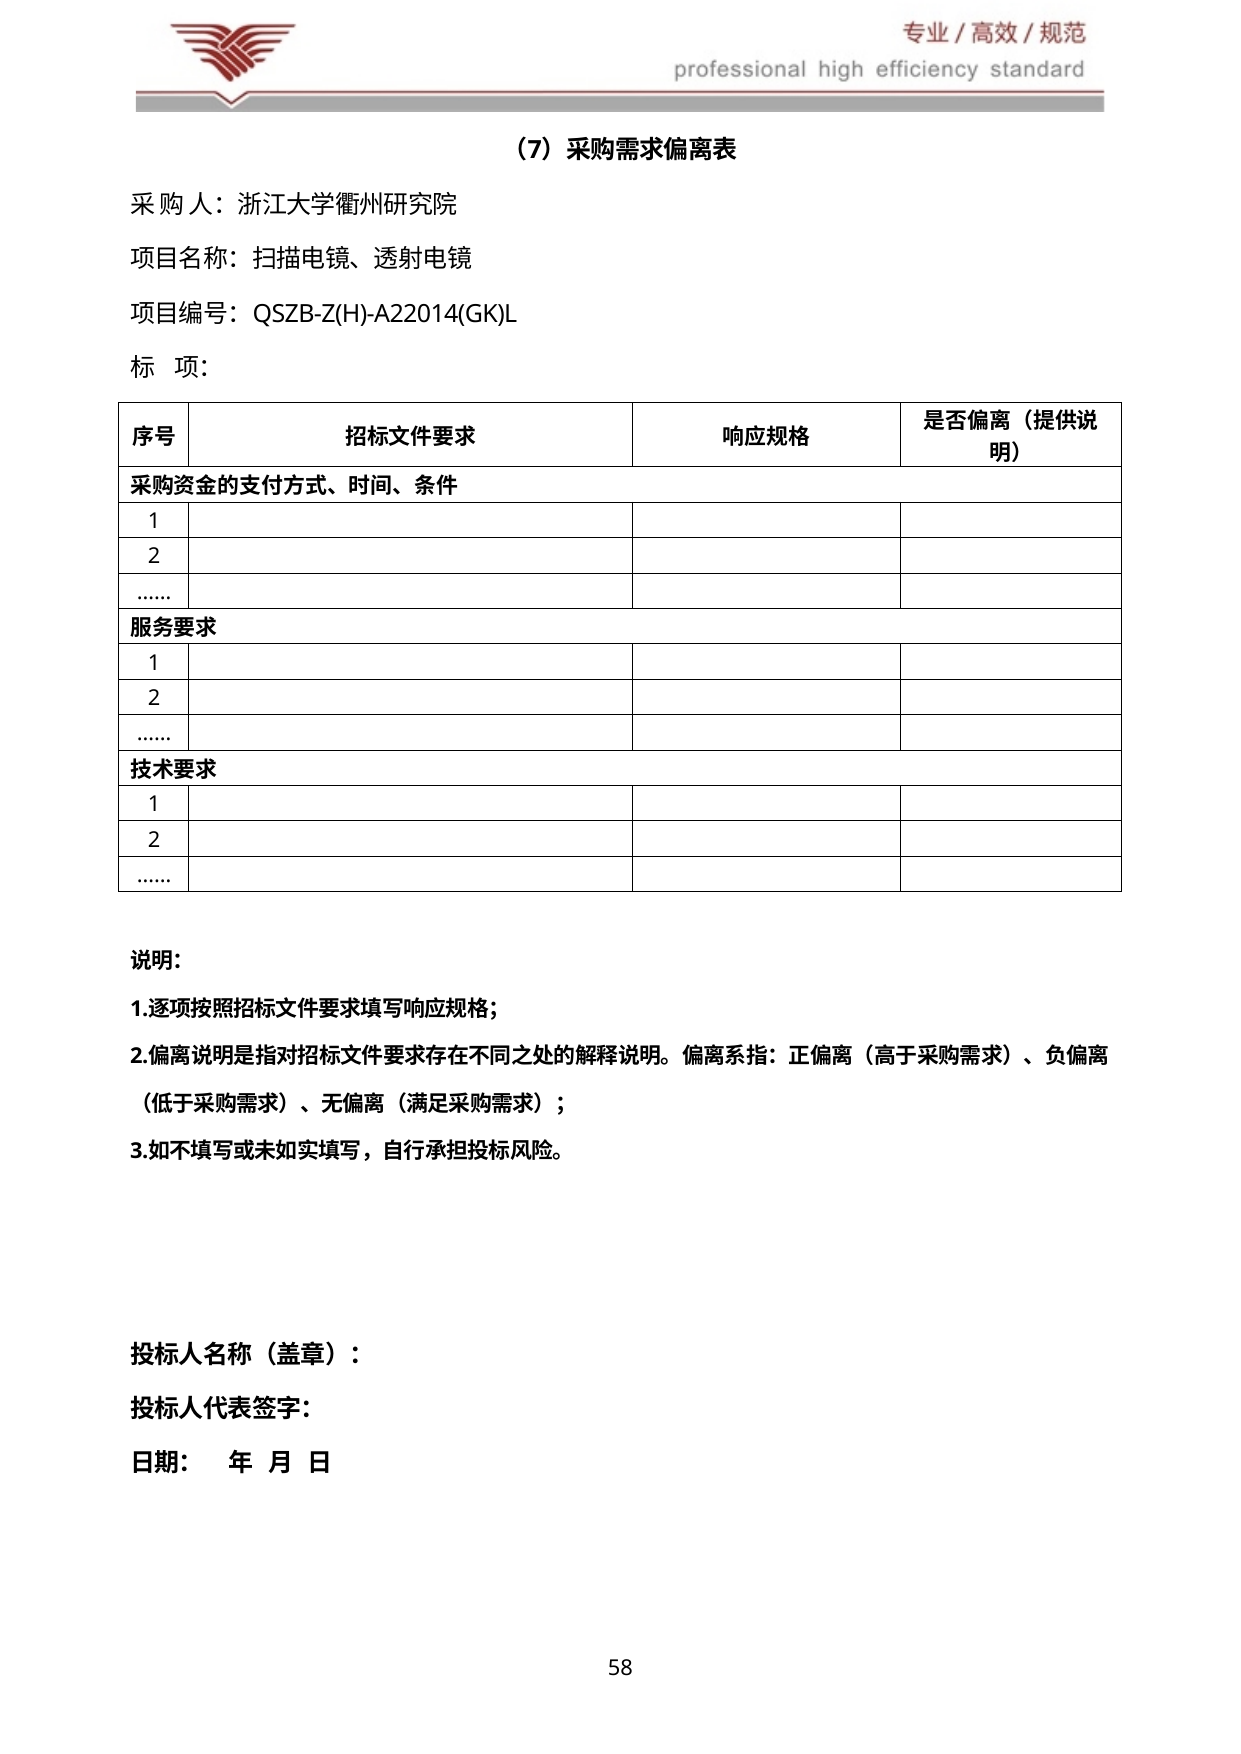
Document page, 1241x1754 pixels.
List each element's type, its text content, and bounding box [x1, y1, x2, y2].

text 日期： 年 月 日 [130, 1443, 1110, 1479]
text 说明： [130, 943, 1110, 975]
table_header 是否偏离（提供说明） [901, 403, 1121, 466]
text 项目名称：扫描电镜、透射电镜 [130, 239, 1110, 275]
table_cell [189, 715, 632, 749]
table_cell [633, 574, 900, 608]
table_cell [633, 821, 900, 856]
text 采 购 人：浙江大学衢州研究院 [130, 184, 1110, 221]
table_cell [901, 821, 1121, 856]
table_cell 2 [119, 538, 188, 572]
text 项目编号：QSZB-Z(H)-A22014(GK)L [130, 293, 1110, 329]
table_header 序号 [119, 403, 188, 466]
table_cell [189, 680, 632, 714]
table_header 招标文件要求 [189, 403, 632, 466]
table_cell [633, 680, 900, 714]
table_cell [901, 786, 1121, 820]
table_cell …… [119, 574, 188, 608]
text 2.偏离说明是指对招标文件要求存在不同之处的解释说明。偏离系指：正偏离（高于采购需求）、负偏离（低于采购需求）、无偏离（满足采购需求）； [130, 1038, 1110, 1118]
table_cell [633, 715, 900, 749]
table_cell [901, 680, 1121, 714]
table_cell [189, 821, 632, 856]
table_cell 采购资金的支付方式、时间、条件 [119, 467, 1121, 502]
text 投标人名称（盖章）： [130, 1334, 1110, 1370]
table_cell [189, 503, 632, 537]
picture [135, 0, 1105, 112]
table_cell …… [119, 715, 188, 749]
table_cell [189, 786, 632, 820]
table_cell [189, 574, 632, 608]
table_cell [189, 857, 632, 891]
table_cell 1 [119, 503, 188, 537]
table_cell [633, 538, 900, 572]
table_cell [901, 857, 1121, 891]
table_cell [901, 538, 1121, 572]
table_cell 服务要求 [119, 609, 1121, 643]
text 投标人代表签字： [130, 1388, 1110, 1425]
table_cell …… [119, 857, 188, 891]
table_cell [633, 857, 900, 891]
table_cell [901, 503, 1121, 537]
table_cell [189, 538, 632, 572]
table_cell [189, 644, 632, 679]
table_cell 1 [119, 786, 188, 820]
table_cell [901, 644, 1121, 679]
text 3.如不填写或未如实填写，自行承担投标风险。 [130, 1133, 1110, 1165]
table_cell [901, 574, 1121, 608]
table_cell 2 [119, 821, 188, 856]
text （7）采购需求偏离表 [130, 130, 1110, 166]
table_cell [633, 786, 900, 820]
table_cell [901, 715, 1121, 749]
table_cell 技术要求 [119, 751, 1121, 785]
text 标 项： [130, 347, 1110, 384]
text 1.逐项按照招标文件要求填写响应规格； [130, 991, 1110, 1022]
table_cell 2 [119, 680, 188, 714]
table_cell [633, 644, 900, 679]
table_header 响应规格 [633, 403, 900, 466]
table_cell 1 [119, 644, 188, 679]
table_cell [633, 503, 900, 537]
